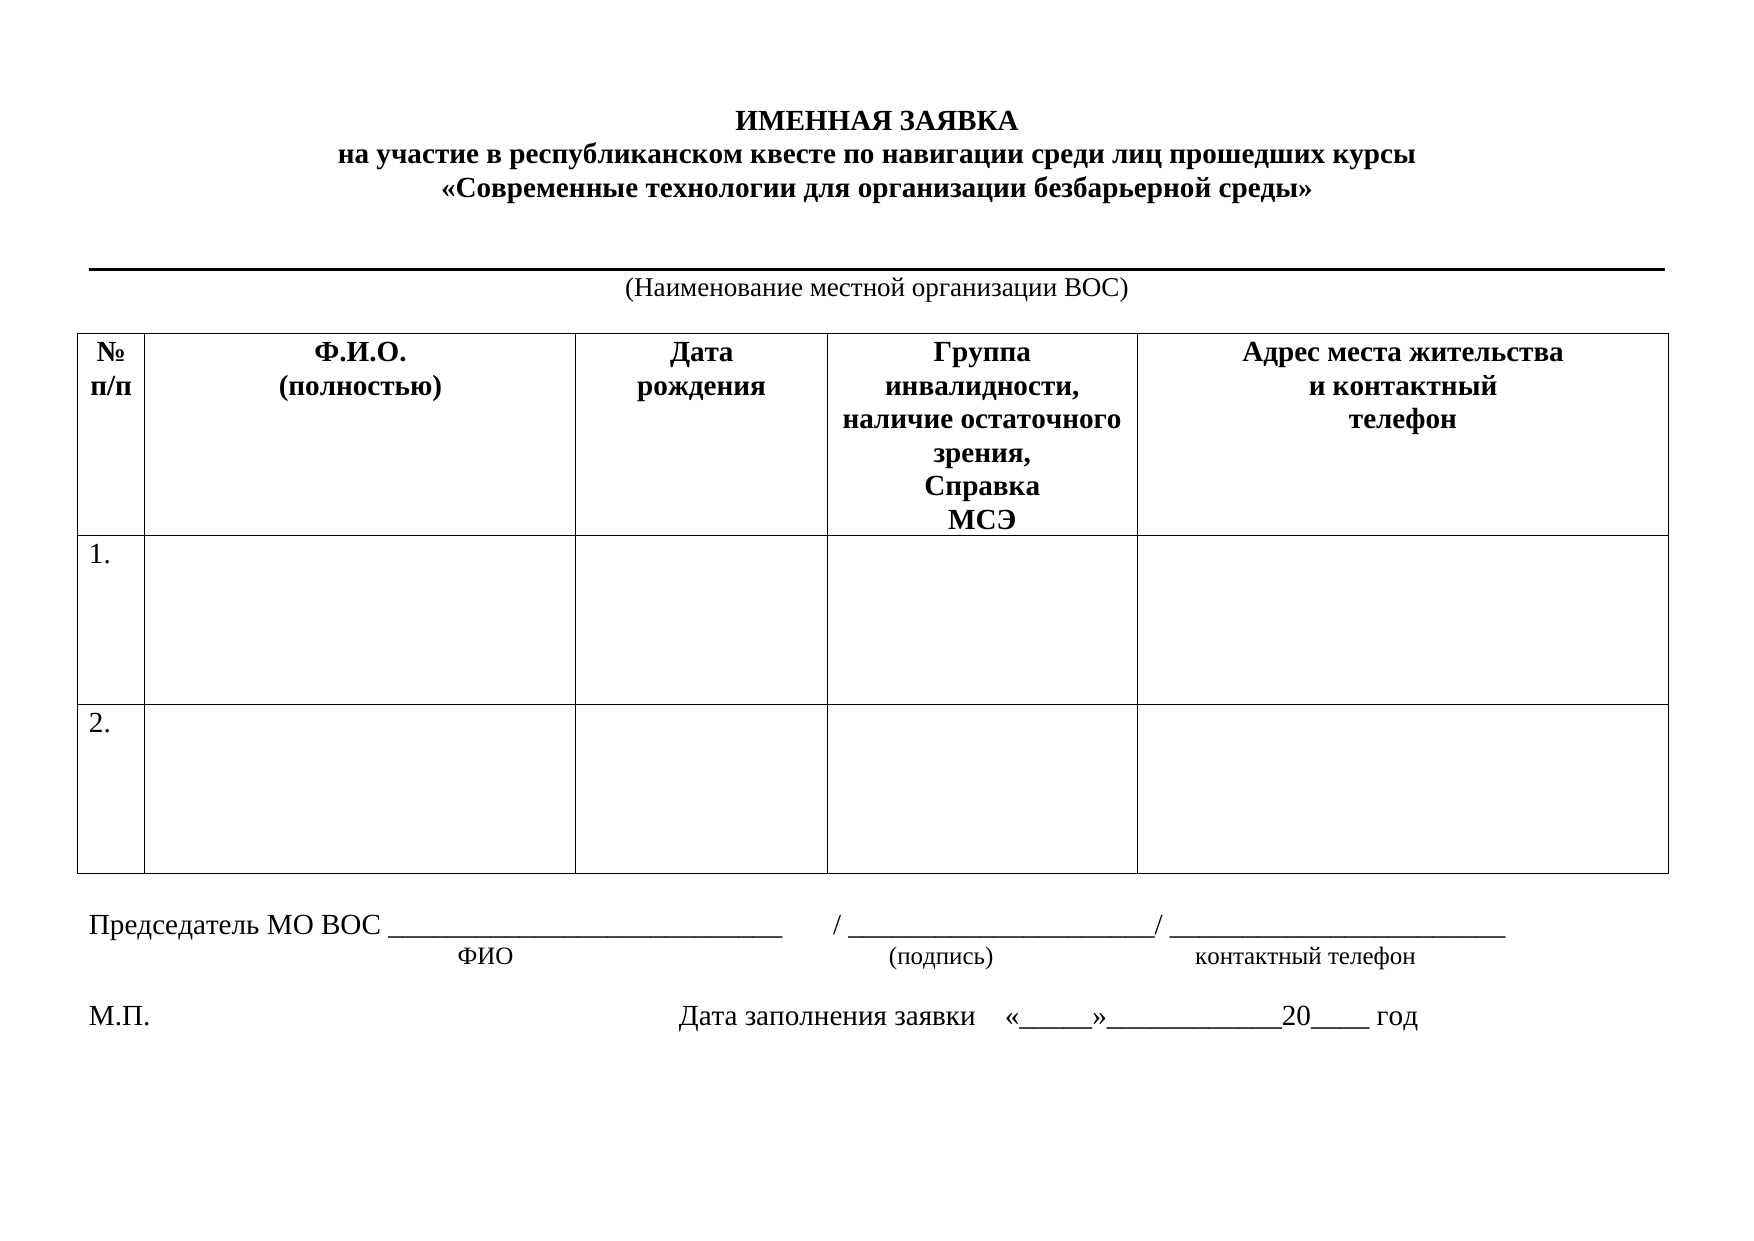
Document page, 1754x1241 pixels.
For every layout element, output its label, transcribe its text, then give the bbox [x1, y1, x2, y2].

table_header Адрес места жительства и контактный телефон [1138, 334, 1668, 535]
table_cell [1138, 705, 1668, 873]
table_cell [145, 536, 575, 704]
table_cell [828, 705, 1137, 873]
text Председатель МО ВОС ___________________________ / _____________________/ _______________________ [89, 907, 1665, 941]
table_cell 1. [78, 536, 144, 704]
text ИМЕННАЯ ЗАЯВКА [89, 103, 1665, 136]
text М.П. Дата заполнения заявки «_____»____________20____ год [89, 998, 1665, 1032]
table_header Ф.И.О. (полностью) [145, 334, 575, 535]
table_cell [576, 705, 827, 873]
table_cell 2. [78, 705, 144, 873]
text (Наименование местной организации ВОС) [89, 271, 1665, 302]
table_cell [576, 536, 827, 704]
text «Современные технологии для организации безбарьерной среды» [89, 170, 1665, 203]
table_cell [145, 705, 575, 873]
text ФИО (подпись) контактный телефон [384, 941, 1665, 970]
table_header Группа инвалидности, наличие остаточного зрения, Справка МСЭ [828, 334, 1137, 535]
table_cell [1138, 536, 1668, 704]
table_header Дата рождения [576, 334, 827, 535]
table_header № п/п [78, 334, 144, 535]
text на участие в республиканском квесте по навигации среди лиц прошедших курсы [89, 136, 1665, 170]
table_cell [828, 536, 1137, 704]
